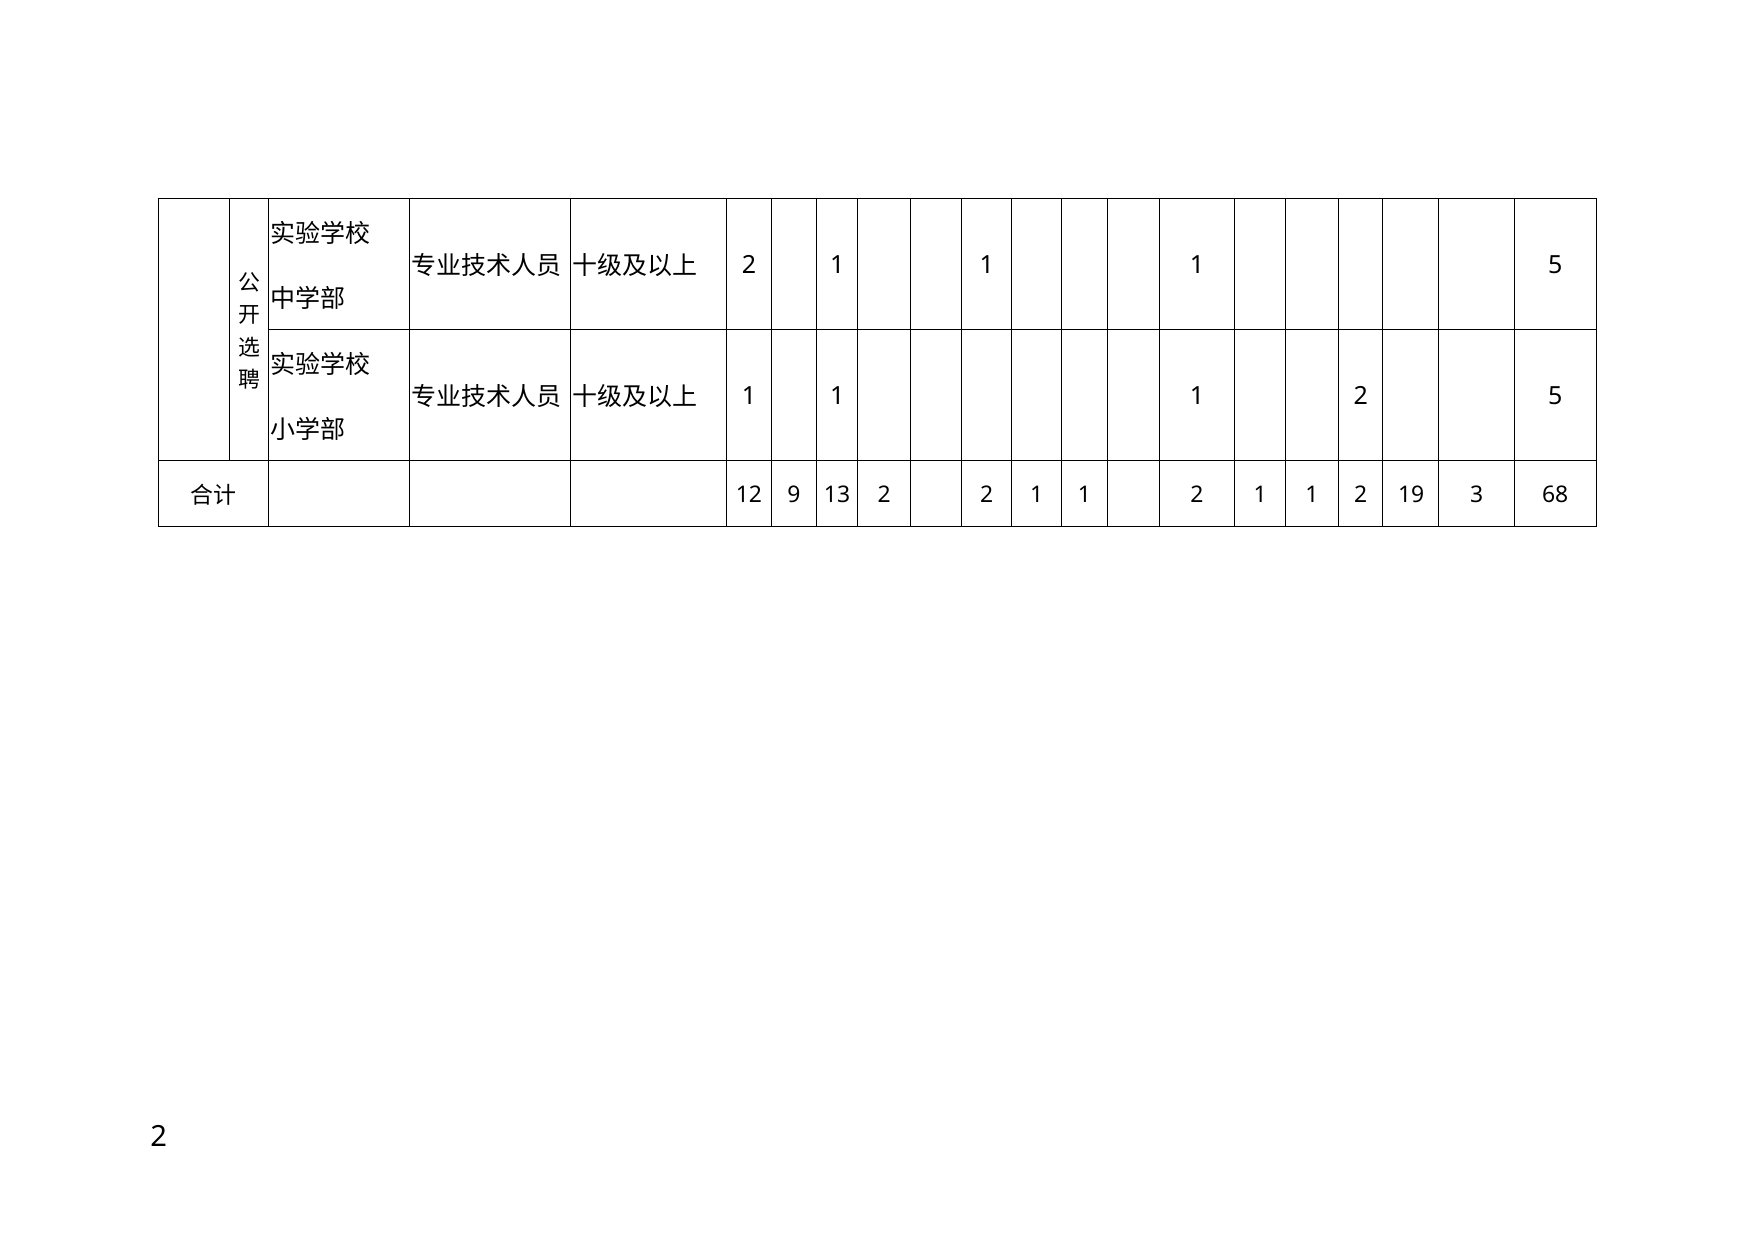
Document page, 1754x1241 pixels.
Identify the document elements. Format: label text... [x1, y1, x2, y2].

table_cell 1 [817, 330, 857, 460]
table_cell [410, 461, 570, 526]
table_cell [962, 330, 1011, 460]
table_cell [571, 461, 726, 526]
table_cell 12 [727, 461, 771, 526]
table_cell [1286, 330, 1338, 460]
table_cell [1012, 199, 1061, 329]
table_cell 专业技术人员 [410, 330, 570, 460]
table_cell [269, 461, 409, 526]
table_cell 9 [772, 461, 816, 526]
table_cell 19 [1383, 461, 1438, 526]
table_cell 1 [727, 330, 771, 460]
table_cell 2 [1339, 330, 1382, 460]
table_cell 1 [1235, 461, 1285, 526]
table_cell [1108, 199, 1159, 329]
table_cell [1012, 330, 1061, 460]
table_cell 3 [1439, 461, 1514, 526]
table_cell 1 [1160, 199, 1234, 329]
table_cell [1383, 330, 1438, 460]
table_cell [1108, 461, 1159, 526]
table_cell [1235, 330, 1285, 460]
table_cell [1383, 199, 1438, 329]
table_cell 实验学校 中学部 [269, 199, 409, 329]
table_cell 5 [1515, 199, 1596, 329]
table_cell [1062, 330, 1107, 460]
table_cell [1286, 199, 1338, 329]
table_cell 专业技术人员 [410, 199, 570, 329]
table_cell [858, 330, 910, 460]
table_cell 2 [727, 199, 771, 329]
table_cell 13 [817, 461, 857, 526]
table_cell 5 [1515, 330, 1596, 460]
table_cell [1439, 330, 1514, 460]
table_cell [911, 461, 961, 526]
table_cell 合计 [159, 461, 268, 526]
table_cell 十级及以上 [571, 330, 726, 460]
table_cell 2 [858, 461, 910, 526]
table_cell [1339, 199, 1382, 329]
table_cell 68 [1515, 461, 1596, 526]
table_cell [772, 199, 816, 329]
table_cell [911, 199, 961, 329]
table_cell 2 [962, 461, 1011, 526]
table_cell [911, 330, 961, 460]
table_cell 2 [1160, 461, 1234, 526]
table_cell [1062, 199, 1107, 329]
table_cell 2 [1339, 461, 1382, 526]
table_cell 实验学校 小学部 [269, 330, 409, 460]
table_cell 1 [1286, 461, 1338, 526]
table_cell [1108, 330, 1159, 460]
table_cell 十级及以上 [571, 199, 726, 329]
table_cell 1 [1012, 461, 1061, 526]
table_cell 1 [1160, 330, 1234, 460]
table_cell 1 [962, 199, 1011, 329]
table_cell [772, 330, 816, 460]
table_cell 1 [817, 199, 857, 329]
table_cell 公开选聘 [230, 199, 268, 460]
table_cell [1439, 199, 1514, 329]
table_cell [858, 199, 910, 329]
table_cell [1235, 199, 1285, 329]
table_cell 1 [1062, 461, 1107, 526]
